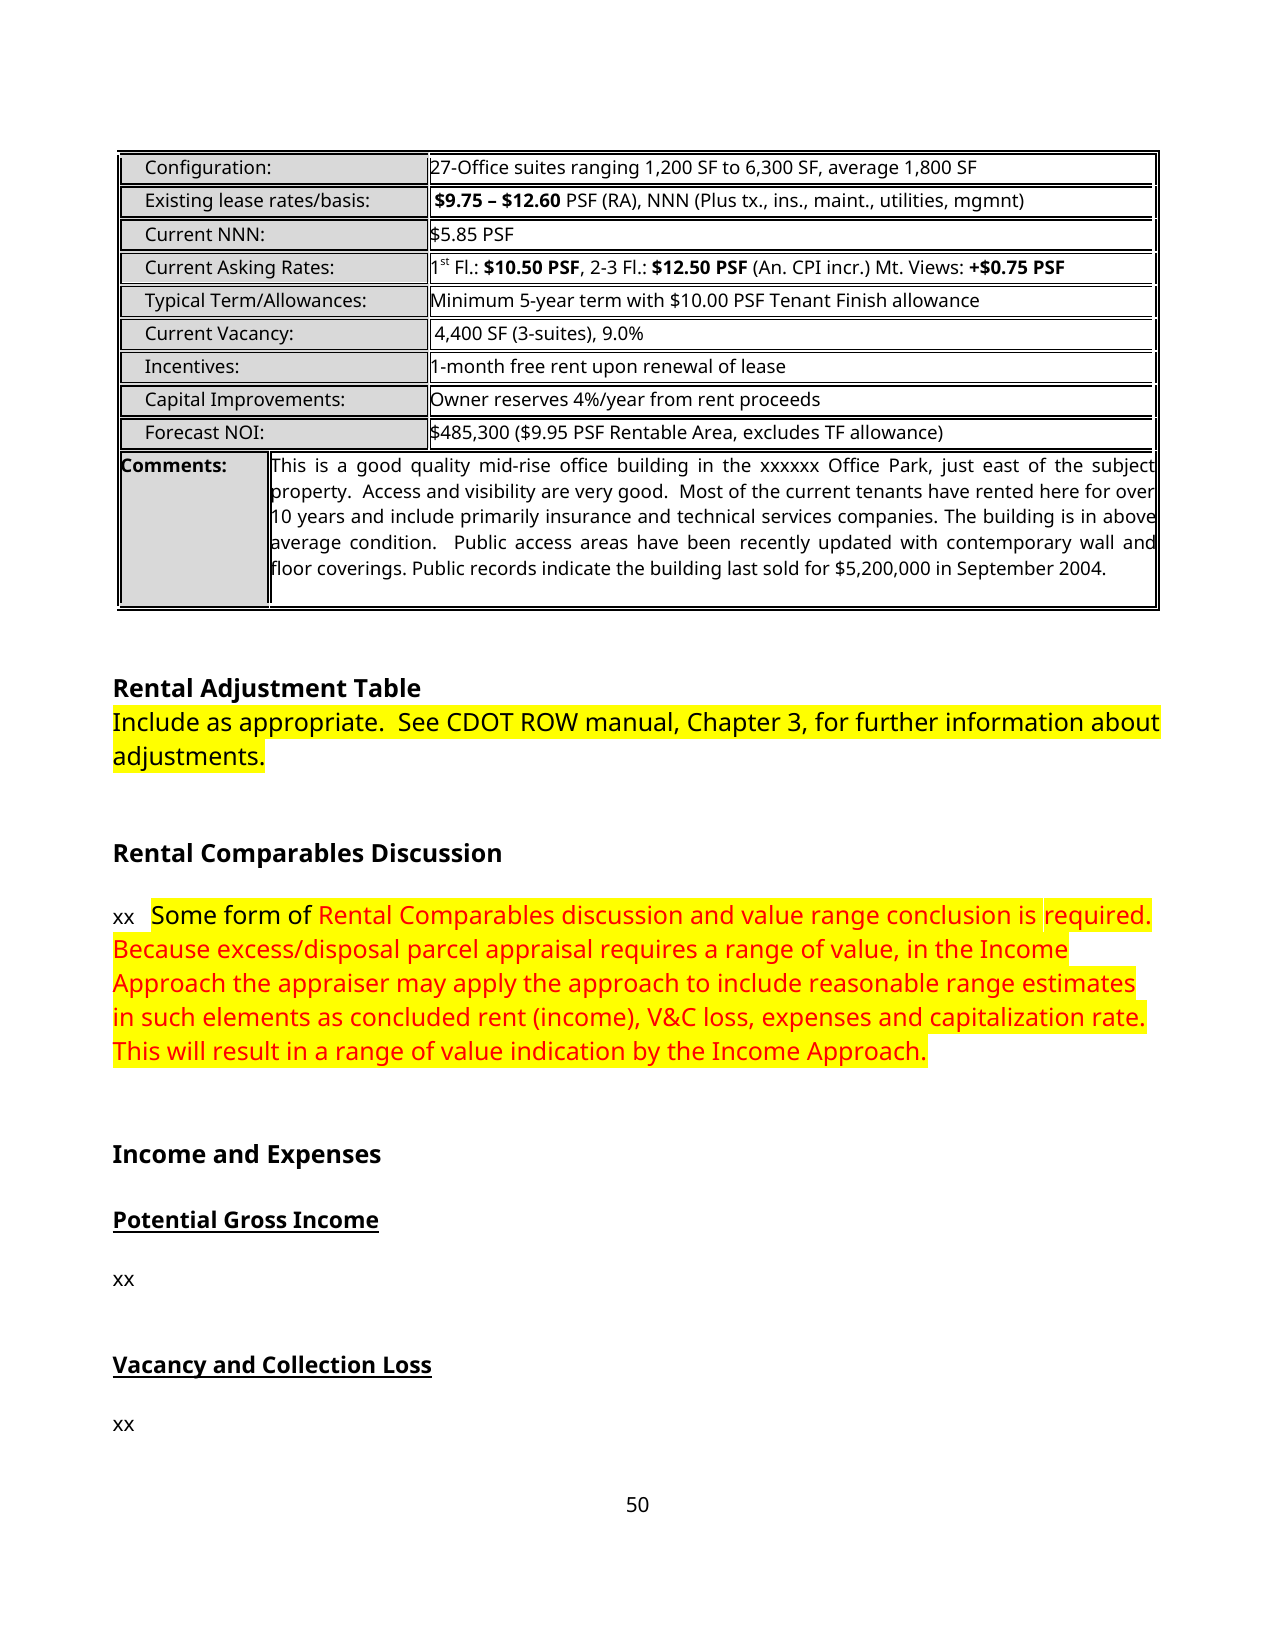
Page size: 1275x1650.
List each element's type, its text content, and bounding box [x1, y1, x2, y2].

table_cell Typical Term/Allowances: [122, 287, 427, 316]
table_cell Current Asking Rates: [122, 254, 427, 282]
table_cell $9.75 – $12.60 PSF (RA), NNN (Plus tx., ins., maint., utilities, mgmnt) [429, 183, 1158, 216]
table_cell Owner reserves 4%/year from rent proceeds [429, 382, 1158, 415]
table_cell Minimum 5-year term with $10.00 PSF Tenant Finish allowance [429, 283, 1158, 316]
table_cell 1st Fl.: $10.50 PSF, 2-3 Fl.: $12.50 PSF (An. CPI incr.) : +$0.75 PSF [429, 249, 1158, 282]
table_cell Configuration: [120, 152, 429, 183]
table_cell Forecast NOI: [122, 420, 427, 448]
table_cell Comments: [120, 453, 269, 606]
text Include as appropriate. See CDOT ROW manual, Chapter 3, for further information about adjustments. [265, 705, 1162, 773]
table_cell Current Vacancy: [122, 320, 427, 349]
subtitle Rental Adjustment Table [112, 671, 1162, 705]
table_cell $5.85 PSF [429, 216, 1158, 249]
text xx Some form of Rental Comparables discussion and value range conclusion is required. Because excess/disposal parcel appraisal requires a range of value, in the Income Approach the appraiser may apply the approach to include reasonable range estimates in such elements as concluded rent (income), V&C loss, expenses and capitalization rate. This will result in a range of value indication by the Income Approach. [928, 898, 1162, 1068]
table_cell Incentives: [122, 353, 427, 382]
text xx [112, 1264, 1162, 1292]
table_cell 1-month free rent upon renewal of lease [429, 349, 1158, 382]
table_cell $485,300 ($9.95 PSF Rentable Area, excludes TF allowance) [429, 415, 1158, 448]
table_cell 27-Office suites ranging 1,200 SF to 6,300 SF, average 1,800 SF [429, 154, 1155, 183]
table_cell Current NNN: [122, 221, 427, 249]
subtitle Rental Comparables Discussion [112, 835, 1162, 869]
subtitle Potential Gross Income [112, 1204, 1162, 1236]
table_cell Capital Improvements: [122, 387, 427, 415]
table_cell This is a good quality mid-rise office building in the xxxxxx Office Park, just east of the subject property. Access and visibility are very good. Most of the current tenants have rented here for over 10 years and include primarily insurance and technical services companies. The building is in above average condition. Public access areas have been recently updated with contemporary wall and floor coverings. Public records indicate the building last sold for $5,200,000 in September 2004. [270, 448, 1158, 606]
subtitle Vacancy and Collection Loss [112, 1349, 1162, 1381]
table_cell Existing lease rates/basis: [122, 188, 427, 216]
subtitle Income and Expenses [112, 1136, 1162, 1170]
table_cell 4,400 SF (3-suites), 9.0% [429, 316, 1158, 349]
text xx [112, 1409, 1162, 1437]
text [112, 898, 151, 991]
